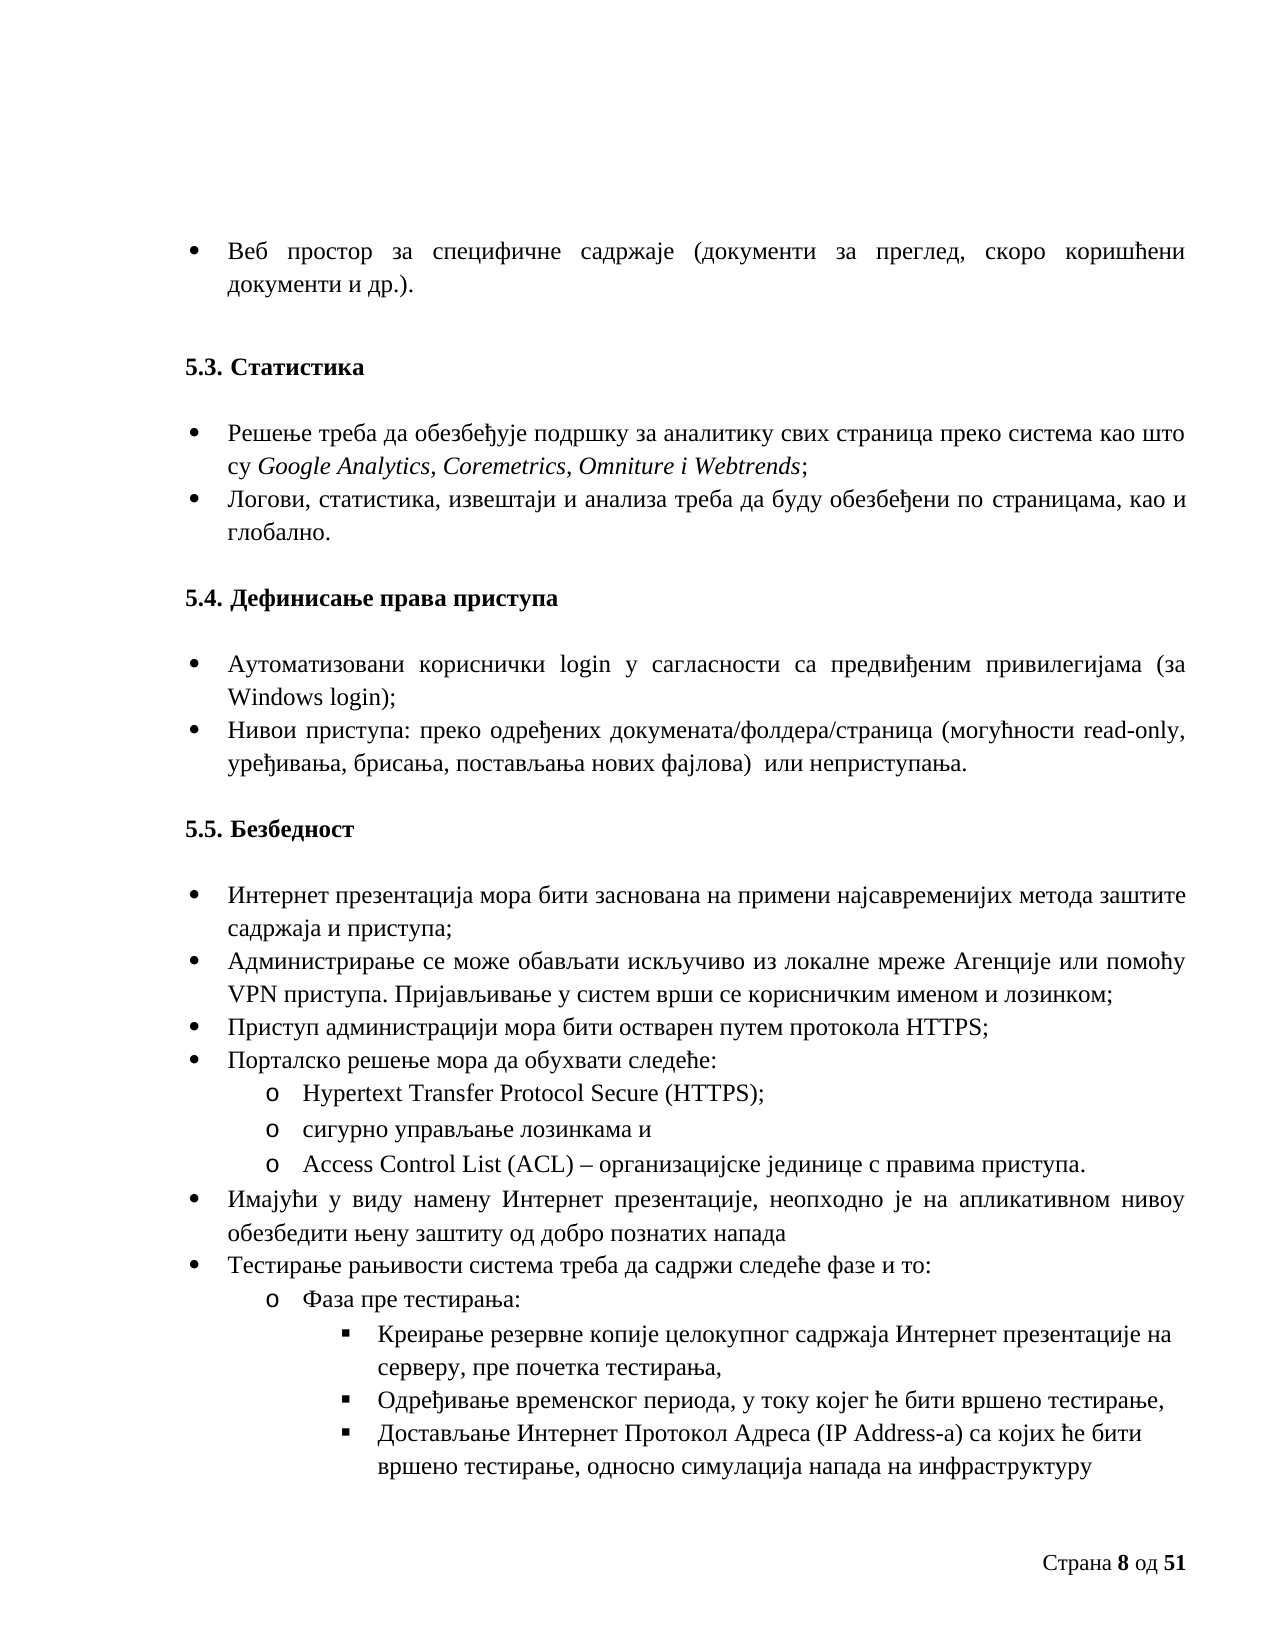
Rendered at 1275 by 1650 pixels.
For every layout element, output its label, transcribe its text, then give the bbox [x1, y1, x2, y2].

list Безбедност [185, 814, 1186, 843]
list Веб простор за специфичне садржаје (документи за преглед, скоро коришћени документи и др.). [190, 236, 1186, 298]
list Дефинисање права приступа [185, 583, 1186, 612]
list Креирање резервне копије целокупног садржаја Интернет презентације на серверу, пре почетка тестирања, [340, 1319, 1186, 1381]
list Логови, статистика, извештаји и анализа треба да буду обезбеђени по страницама, као и глобално. [190, 484, 1186, 546]
list Одређивање временског периода, у току којег ће бити вршено тестирање, [340, 1385, 1186, 1414]
list сигурно управљање лозинкама и [265, 1114, 1186, 1144]
list Интернет презентација мора бити заснованa на примени најсавременијих метода заштите садржаја и приступа; [190, 880, 1186, 942]
list Статистика [185, 352, 1186, 381]
list Администрирање се може обављати искључиво из локалне мреже Агенције или помоћу VPN приступа. Пријављивање у систем врши се корисничким именом и лозинком; [190, 946, 1186, 1008]
list Порталско решење мора да обухвати следеће: [190, 1045, 1186, 1074]
list Нивои приступа: преко одређених докумената/фолдера/страница (могућности read-only, уређивања, брисања, постављања нових фајлова) или неприступања. [190, 715, 1186, 777]
list Access Control List (ACL) – организацијске јединице с правима приступа. [265, 1149, 1186, 1180]
list Приступ администрацији мора бити остварен путем протокола HTTPS; [190, 1012, 1186, 1041]
list Hypertext Transfer Protocol Secure (HTTPS); [265, 1078, 1186, 1109]
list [340, 1418, 1186, 1480]
list Тестирање рањивости система треба да садржи следеће фазе и то: [190, 1251, 1186, 1279]
list Решење треба да обезбеђује подршку за аналитику свих страница преко система као што су Google Analytics, Coremetrics, Omniture i Webtrends; [190, 418, 1186, 480]
list Имајући у виду намену Интернет презентације, неопходно је на апликативном нивоу обезбедити њену заштиту од добро познатих напада [190, 1184, 1186, 1246]
list Аутоматизовани кориснички login у сагласности са предвиђеним привилегијама (за Windows login); [190, 649, 1186, 711]
list Фаза пре тестирања: [265, 1284, 1186, 1314]
